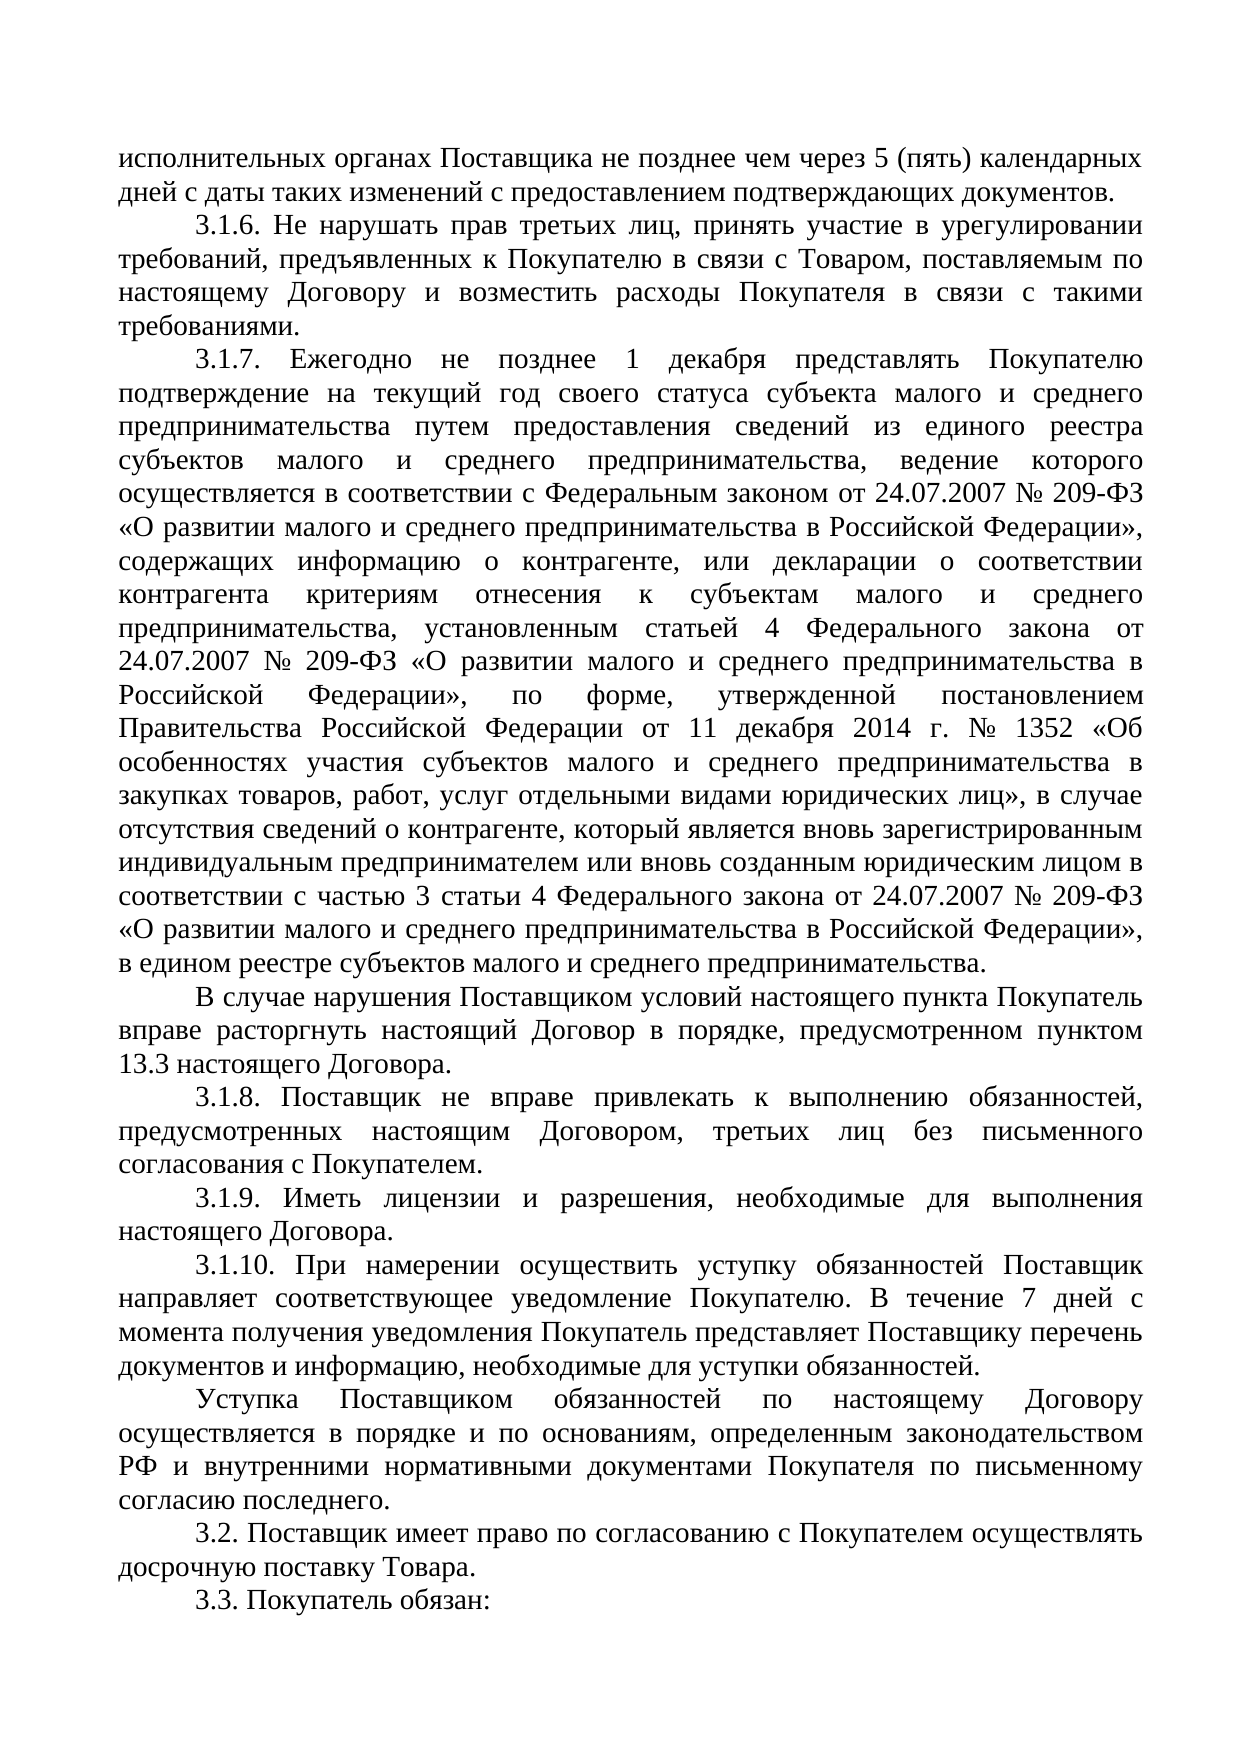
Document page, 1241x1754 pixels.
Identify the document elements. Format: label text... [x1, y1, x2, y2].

text 3.3. Покупатель обязан: [118, 1582, 1144, 1616]
text 3.1.7. Ежегодно не позднее 1 декабря представлять Покупателю подтверждение на текущий год своего статуса субъекта малого и среднего предпринимательства путем предоставления сведений из единого реестра субъектов малого и среднего предпринимательства, ведение которого осуществляется в соответствии с Федеральным законом от 24.07.2007 № 209-ФЗ «О развитии малого и среднего предпринимательства в Российской Федерации», содержащих информацию о контрагенте, или декларации о соответствии контрагента критериям отнесения к субъектам малого и среднего предпринимательства, установленным статьей 4 Федерального закона от 24.07.2007 № 209-ФЗ «О развитии малого и среднего предпринимательства в Российской Федерации», по форме, утвержденной постановлением Правительства Российской Федерации от 11 декабря 2014 г. № 1352 «Об особенностях участия субъектов малого и среднего предпринимательства в закупках товаров, работ, услуг отдельными видами юридических лиц», в случае отсутствия сведений о контрагенте, который является вновь зарегистрированным индивидуальным предпринимателем или вновь созданным юридическим лицом в соответствии с частью 3 статьи 4 Федерального закона от 24.07.2007 № 209-ФЗ «О развитии малого и среднего предпринимательства в Российской Федерации», в едином реестре субъектов малого и среднего предпринимательства. [118, 341, 1144, 979]
text 3.1.9. Иметь лицензии и разрешения, необходимые для выполнения настоящего Договора. [118, 1180, 1144, 1247]
text Уступка Поставщиком обязанностей по настоящему Договору осуществляется в порядке и по основаниям, определенным законодательством РФ и внутренними нормативными документами Покупателя по письменному согласию последнего. [118, 1381, 1144, 1515]
text В случае нарушения Поставщиком условий настоящего пункта Покупатель вправе расторгнуть настоящий Договор в порядке, предусмотренном пунктом 13.3 настоящего Договора. [118, 979, 1144, 1079]
text 3.1.8. Поставщик не вправе привлекать к выполнению обязанностей, предусмотренных настоящим Договором, третьих лиц без письменного согласования с Покупателем. [118, 1079, 1144, 1180]
text 3.2. Поставщик имеет право по согласованию с Покупателем осуществлять досрочную поставку Товара. [118, 1515, 1144, 1582]
text 3.1.10. При намерении осуществить уступку обязанностей Поставщик направляет соответствующее уведомление Покупателю. В течение 7 дней с момента получения уведомления Покупатель представляет Поставщику перечень документов и информацию, необходимые для уступки обязанностей. [118, 1247, 1144, 1381]
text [118, 140, 1144, 207]
text 3.1.6. Не нарушать прав третьих лиц, принять участие в урегулировании требований, предъявленных к Покупателю в связи с Товаром, поставляемым по настоящему Договору и возместить расходы Покупателя в связи с такими требованиями. [118, 207, 1144, 341]
